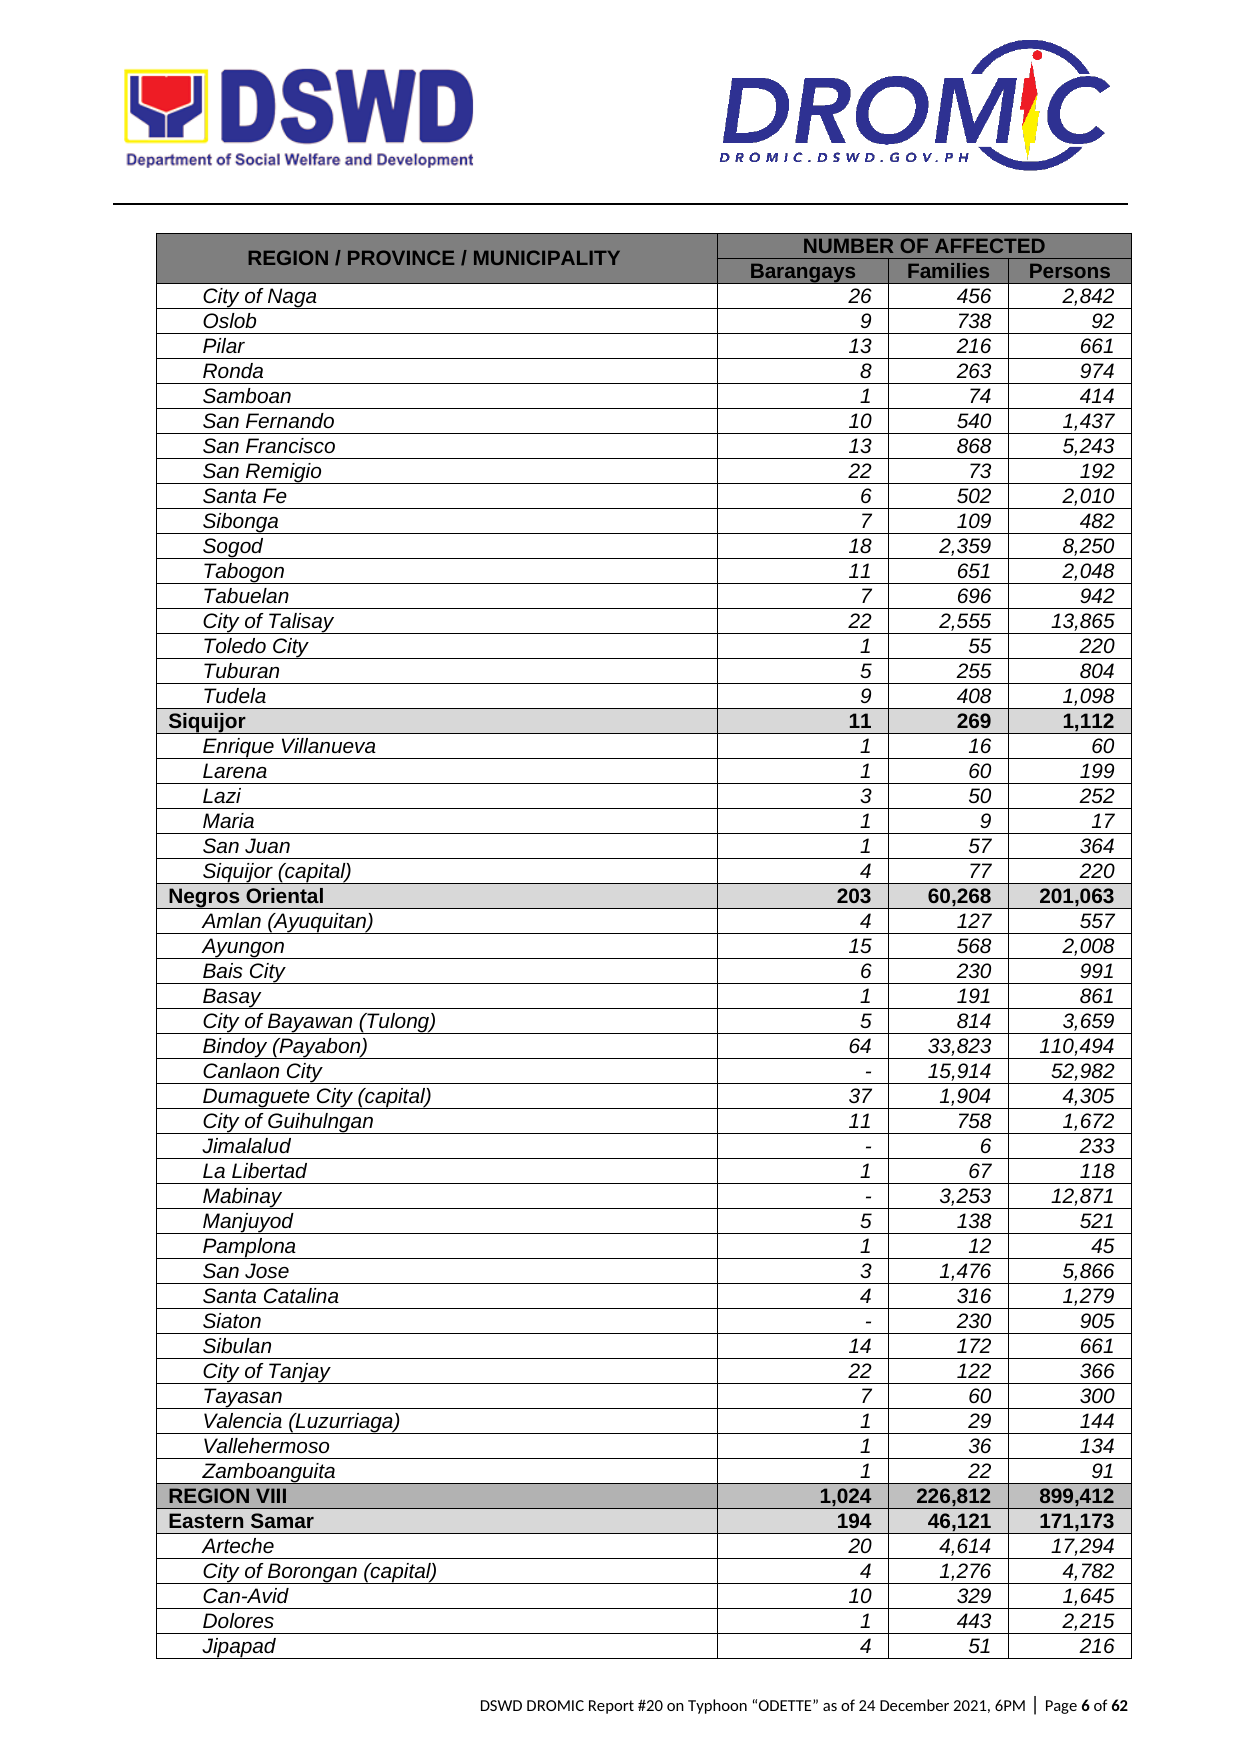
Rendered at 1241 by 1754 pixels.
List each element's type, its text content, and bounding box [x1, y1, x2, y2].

table_cell [157, 384, 191, 408]
table_cell Jipapad [191, 1634, 717, 1658]
table_cell [157, 1134, 191, 1158]
table_cell 12 [889, 1234, 1008, 1258]
table_cell 861 [1009, 984, 1131, 1008]
table_header REGION / PROVINCE / MUNICIPALITY [157, 234, 717, 283]
table_cell 1 [718, 1409, 888, 1433]
table_cell 4,305 [1009, 1084, 1131, 1108]
table_cell [157, 1584, 191, 1608]
table_cell 2,555 [889, 609, 1008, 633]
table_cell 1 [718, 1459, 888, 1483]
table_cell 12,871 [1009, 1184, 1131, 1208]
table_cell 1,904 [889, 1084, 1008, 1108]
table_cell City of Borongan (capital) [191, 1559, 717, 1583]
table_cell 4 [718, 859, 888, 883]
table_cell 1,024 [718, 1484, 888, 1508]
table_cell [157, 1384, 191, 1408]
table_cell [157, 1109, 191, 1133]
table_cell 1 [718, 384, 888, 408]
table_cell 1 [718, 1434, 888, 1458]
table_cell Valencia (Luzurriaga) [191, 1409, 717, 1433]
table_cell 52,982 [1009, 1059, 1131, 1083]
table_cell 557 [1009, 909, 1131, 933]
table_cell 9 [718, 309, 888, 333]
table_cell Bais City [191, 959, 717, 983]
table_cell 456 [889, 284, 1008, 308]
table_cell Vallehermoso [191, 1434, 717, 1458]
table_cell 4 [718, 909, 888, 933]
table_cell 7 [718, 584, 888, 608]
table_cell [157, 584, 191, 608]
table_cell 230 [889, 959, 1008, 983]
table_cell Arteche [191, 1534, 717, 1558]
table_cell 60 [889, 759, 1008, 783]
table_cell 443 [889, 1609, 1008, 1633]
table_cell 7 [718, 509, 888, 533]
table_cell Santa Fe [191, 484, 717, 508]
table_cell [157, 1159, 191, 1183]
table_cell Zamboanguita [191, 1459, 717, 1483]
table_cell 138 [889, 1209, 1008, 1233]
table_cell 26 [718, 284, 888, 308]
table_cell 91 [1009, 1459, 1131, 1483]
table_cell [157, 1359, 191, 1383]
table_cell 11 [718, 1109, 888, 1133]
table_cell 220 [1009, 859, 1131, 883]
table_cell 201,063 [1009, 884, 1131, 908]
table_cell 22 [718, 609, 888, 633]
table_cell Dumaguete City (capital) [191, 1084, 717, 1108]
table_cell 172 [889, 1334, 1008, 1358]
table_cell 5,866 [1009, 1259, 1131, 1283]
table_cell [157, 1534, 191, 1558]
table_cell Canlaon City [191, 1059, 717, 1083]
table_cell 118 [1009, 1159, 1131, 1183]
table_cell 942 [1009, 584, 1131, 608]
table_cell 1 [718, 984, 888, 1008]
table_cell 696 [889, 584, 1008, 608]
table_cell 3 [718, 784, 888, 808]
table_cell [157, 784, 191, 808]
table_cell 45 [1009, 1234, 1131, 1258]
table_cell [157, 409, 191, 433]
table_cell 77 [889, 859, 1008, 883]
table_cell 20 [718, 1534, 888, 1558]
table_cell 5 [718, 659, 888, 683]
table_cell Samboan [191, 384, 717, 408]
table_cell - [718, 1134, 888, 1158]
table_cell 1,279 [1009, 1284, 1131, 1308]
table_cell 8 [718, 359, 888, 383]
table_cell 1 [718, 809, 888, 833]
table_cell 1 [718, 1234, 888, 1258]
table_cell 16 [889, 734, 1008, 758]
table_cell [157, 484, 191, 508]
table_cell [157, 634, 191, 658]
table_cell 1,672 [1009, 1109, 1131, 1133]
table_cell [157, 534, 191, 558]
table_cell Toledo City [191, 634, 717, 658]
table_cell Oslob [191, 309, 717, 333]
table_cell Negros Oriental [157, 884, 717, 908]
table_cell - [718, 1184, 888, 1208]
table_cell 134 [1009, 1434, 1131, 1458]
table_cell City of Talisay [191, 609, 717, 633]
table_cell La Libertad [191, 1159, 717, 1183]
table_cell 230 [889, 1309, 1008, 1333]
table_cell 22 [718, 459, 888, 483]
table_cell 73 [889, 459, 1008, 483]
table_cell 366 [1009, 1359, 1131, 1383]
table_cell 6 [718, 484, 888, 508]
table_cell 60 [1009, 734, 1131, 758]
table_cell 814 [889, 1009, 1008, 1033]
table_cell 55 [889, 634, 1008, 658]
table_cell [157, 809, 191, 833]
table_cell 899,412 [1009, 1484, 1131, 1508]
table_cell Sogod [191, 534, 717, 558]
table_cell 651 [889, 559, 1008, 583]
table_cell 2,008 [1009, 934, 1131, 958]
table_cell San Remigio [191, 459, 717, 483]
table_cell [157, 959, 191, 983]
table_cell 13 [718, 434, 888, 458]
table_cell Persons [1009, 259, 1131, 283]
table_cell 51 [889, 1634, 1008, 1658]
table_cell 661 [1009, 334, 1131, 358]
table_cell 991 [1009, 959, 1131, 983]
table_cell [157, 734, 191, 758]
table_cell 1,645 [1009, 1584, 1131, 1608]
table_cell [157, 834, 191, 858]
table_cell [157, 334, 191, 358]
table_cell 233 [1009, 1134, 1131, 1158]
table_cell [157, 284, 191, 308]
table_cell 57 [889, 834, 1008, 858]
table_cell 9 [718, 684, 888, 708]
table_cell 269 [889, 709, 1008, 733]
table_cell [157, 1009, 191, 1033]
table_cell 6 [889, 1134, 1008, 1158]
table_cell 37 [718, 1084, 888, 1108]
table_cell Siquijor (capital) [191, 859, 717, 883]
table_cell 540 [889, 409, 1008, 433]
table_cell 46,121 [889, 1509, 1008, 1533]
table_cell Enrique Villanueva [191, 734, 717, 758]
table_cell [157, 984, 191, 1008]
table_cell 1,276 [889, 1559, 1008, 1583]
table_cell Families [889, 259, 1008, 283]
table_cell 50 [889, 784, 1008, 808]
table_cell 203 [718, 884, 888, 908]
table_cell 144 [1009, 1409, 1131, 1433]
table_cell 220 [1009, 634, 1131, 658]
table_cell 14 [718, 1334, 888, 1358]
table_cell 199 [1009, 759, 1131, 783]
table_cell 67 [889, 1159, 1008, 1183]
table_cell 15 [718, 934, 888, 958]
table_cell 1 [718, 1609, 888, 1633]
table_cell 171,173 [1009, 1509, 1131, 1533]
table_cell [157, 1209, 191, 1233]
table_cell 255 [889, 659, 1008, 683]
table_cell [157, 1284, 191, 1308]
table_cell [157, 1084, 191, 1108]
table_cell 2,215 [1009, 1609, 1131, 1633]
table_cell 9 [889, 809, 1008, 833]
table_cell 804 [1009, 659, 1131, 683]
table_cell 22 [889, 1459, 1008, 1483]
table_cell [157, 1234, 191, 1258]
table_cell 10 [718, 409, 888, 433]
table_cell 502 [889, 484, 1008, 508]
table_cell 122 [889, 1359, 1008, 1383]
table_cell Lazi [191, 784, 717, 808]
table_cell [157, 909, 191, 933]
table_cell 2,010 [1009, 484, 1131, 508]
table_cell 974 [1009, 359, 1131, 383]
table_cell 10 [718, 1584, 888, 1608]
table_cell 8,250 [1009, 534, 1131, 558]
table_cell 1,476 [889, 1259, 1008, 1283]
table_cell Sibonga [191, 509, 717, 533]
picture [112, 65, 487, 173]
table_cell City of Tanjay [191, 1359, 717, 1383]
table_cell 905 [1009, 1309, 1131, 1333]
table_cell 758 [889, 1109, 1008, 1133]
table_cell 109 [889, 509, 1008, 533]
table_cell Basay [191, 984, 717, 1008]
table_cell 2,359 [889, 534, 1008, 558]
table_cell Can-Avid [191, 1584, 717, 1608]
table_cell [157, 1309, 191, 1333]
table_cell Bindoy (Payabon) [191, 1034, 717, 1058]
table_cell 29 [889, 1409, 1008, 1433]
table_cell Pilar [191, 334, 717, 358]
table_cell Pamplona [191, 1234, 717, 1258]
table_cell REGION VIII [157, 1484, 717, 1508]
table_cell 36 [889, 1434, 1008, 1458]
table_cell [157, 1434, 191, 1458]
table_cell 226,812 [889, 1484, 1008, 1508]
table_cell 521 [1009, 1209, 1131, 1233]
table_cell 18 [718, 534, 888, 558]
table_cell Tabuelan [191, 584, 717, 608]
table_cell 191 [889, 984, 1008, 1008]
table_cell - [718, 1309, 888, 1333]
table_cell 300 [1009, 1384, 1131, 1408]
table_cell Barangays [718, 259, 888, 283]
table_cell 568 [889, 934, 1008, 958]
table_cell Larena [191, 759, 717, 783]
table_cell Tuburan [191, 659, 717, 683]
table_cell [157, 1559, 191, 1583]
table_cell [157, 1459, 191, 1483]
table_cell Jimalalud [191, 1134, 717, 1158]
table_cell 5 [718, 1209, 888, 1233]
table_cell 110,494 [1009, 1034, 1131, 1058]
table_cell San Fernando [191, 409, 717, 433]
table_cell City of Naga [191, 284, 717, 308]
table_cell 1,112 [1009, 709, 1131, 733]
table_cell Siaton [191, 1309, 717, 1333]
table_cell 1 [718, 759, 888, 783]
table_cell 6 [718, 959, 888, 983]
table_cell 482 [1009, 509, 1131, 533]
table_cell 414 [1009, 384, 1131, 408]
table_cell [157, 684, 191, 708]
table_cell 13 [718, 334, 888, 358]
table_cell 60 [889, 1384, 1008, 1408]
table_cell San Francisco [191, 434, 717, 458]
table_cell [157, 1184, 191, 1208]
table_cell 4 [718, 1284, 888, 1308]
table_cell San Jose [191, 1259, 717, 1283]
table_cell 408 [889, 684, 1008, 708]
table_cell 661 [1009, 1334, 1131, 1358]
table_cell 329 [889, 1584, 1008, 1608]
table_cell 216 [1009, 1634, 1131, 1658]
table_cell [157, 459, 191, 483]
table_cell [157, 1059, 191, 1083]
table_cell Tudela [191, 684, 717, 708]
table_cell [157, 934, 191, 958]
table_cell 4,782 [1009, 1559, 1131, 1583]
table_header NUMBER OF AFFECTED [718, 234, 1131, 258]
table_cell 252 [1009, 784, 1131, 808]
picture [676, 39, 1149, 171]
table_cell Ronda [191, 359, 717, 383]
table_cell 194 [718, 1509, 888, 1533]
table_cell Eastern Samar [157, 1509, 717, 1533]
table_cell 364 [1009, 834, 1131, 858]
table_cell 11 [718, 709, 888, 733]
table_cell 4 [718, 1634, 888, 1658]
table_cell 11 [718, 559, 888, 583]
table_cell Dolores [191, 1609, 717, 1633]
table_cell [157, 559, 191, 583]
table_cell Manjuyod [191, 1209, 717, 1233]
table_cell [157, 659, 191, 683]
table_cell 17 [1009, 809, 1131, 833]
table_cell [157, 859, 191, 883]
table_cell Ayungon [191, 934, 717, 958]
table_cell 60,268 [889, 884, 1008, 908]
table_cell 1 [718, 1159, 888, 1183]
table_cell [157, 359, 191, 383]
table_cell 1,098 [1009, 684, 1131, 708]
table_cell [157, 309, 191, 333]
table_cell Siquijor [157, 709, 717, 733]
table_cell 263 [889, 359, 1008, 383]
table_cell Tayasan [191, 1384, 717, 1408]
table_cell 1 [718, 734, 888, 758]
table_cell 4 [718, 1559, 888, 1583]
table_cell [157, 1259, 191, 1283]
table_cell 13,865 [1009, 609, 1131, 633]
table_cell 127 [889, 909, 1008, 933]
table_cell 5,243 [1009, 434, 1131, 458]
table_cell [157, 1034, 191, 1058]
table_cell San Juan [191, 834, 717, 858]
table_cell 216 [889, 334, 1008, 358]
table_cell 17,294 [1009, 1534, 1131, 1558]
table_cell 22 [718, 1359, 888, 1383]
table_cell [157, 1334, 191, 1358]
table_cell 192 [1009, 459, 1131, 483]
table_cell City of Guihulngan [191, 1109, 717, 1133]
table_cell [157, 609, 191, 633]
table_cell [157, 509, 191, 533]
table_cell 3 [718, 1259, 888, 1283]
table_cell [157, 1409, 191, 1433]
table_cell Santa Catalina [191, 1284, 717, 1308]
table_cell 2,048 [1009, 559, 1131, 583]
table_cell Sibulan [191, 1334, 717, 1358]
table_cell 92 [1009, 309, 1131, 333]
table_cell 868 [889, 434, 1008, 458]
table_cell [157, 1609, 191, 1633]
table_cell City of Bayawan (Tulong) [191, 1009, 717, 1033]
table_cell 316 [889, 1284, 1008, 1308]
table_cell - [718, 1059, 888, 1083]
table_cell 33,823 [889, 1034, 1008, 1058]
table_cell [157, 1634, 191, 1658]
table_cell Amlan (Ayuquitan) [191, 909, 717, 933]
table_cell 738 [889, 309, 1008, 333]
table_cell [157, 759, 191, 783]
table_cell Maria [191, 809, 717, 833]
table_cell 15,914 [889, 1059, 1008, 1083]
table_cell 3,659 [1009, 1009, 1131, 1033]
table_cell [157, 434, 191, 458]
table_cell Mabinay [191, 1184, 717, 1208]
table_cell 3,253 [889, 1184, 1008, 1208]
table_cell 64 [718, 1034, 888, 1058]
table_cell 1 [718, 634, 888, 658]
table_cell Tabogon [191, 559, 717, 583]
table_cell 2,842 [1009, 284, 1131, 308]
table_cell 74 [889, 384, 1008, 408]
table_cell 1,437 [1009, 409, 1131, 433]
table_cell 7 [718, 1384, 888, 1408]
table_cell 4,614 [889, 1534, 1008, 1558]
table_cell 5 [718, 1009, 888, 1033]
table_cell 1 [718, 834, 888, 858]
